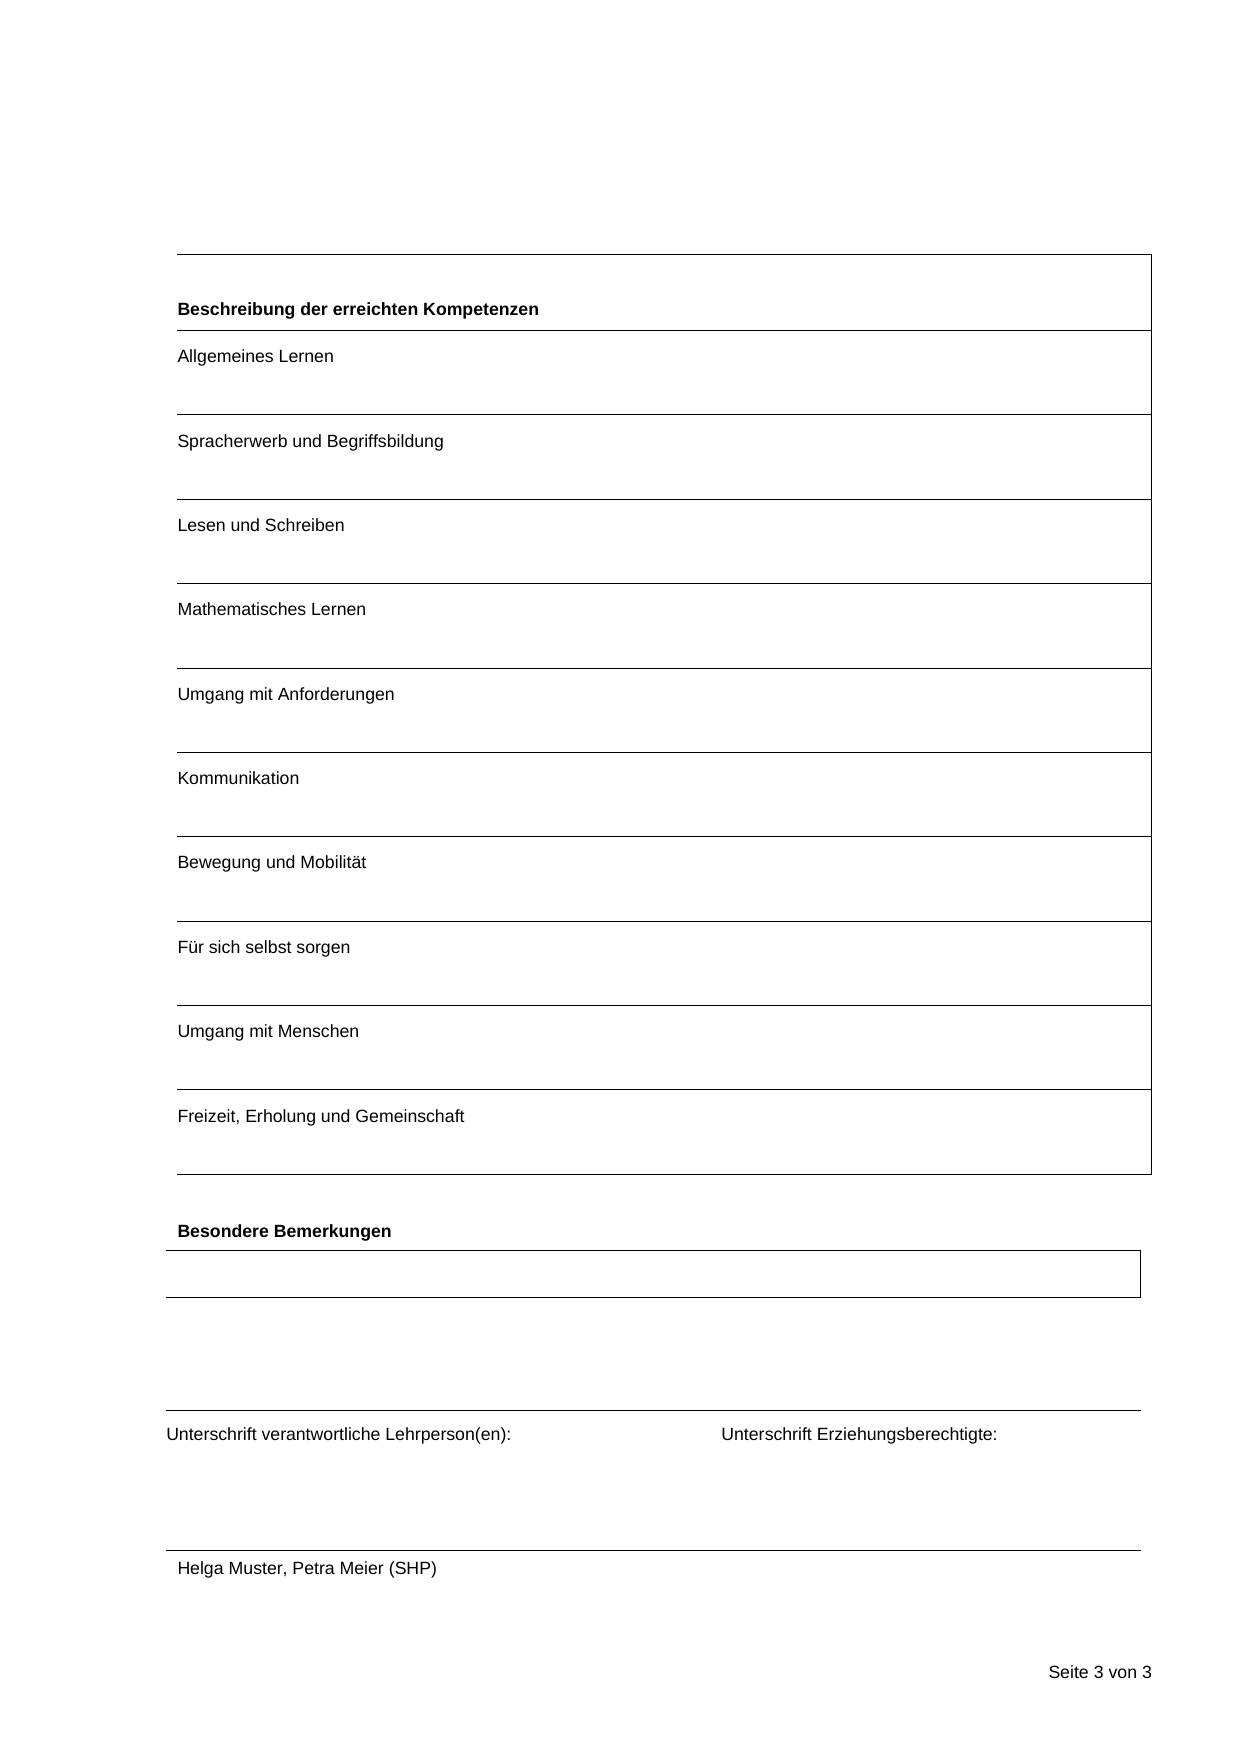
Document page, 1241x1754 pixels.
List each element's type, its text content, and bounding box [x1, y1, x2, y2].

table_header Beschreibung der erreichten Kompetenzen [177, 255, 1151, 330]
table_cell Kommunikation [177, 753, 1151, 836]
table_cell Spracherwerb und Begriffsbildung [177, 415, 1151, 499]
table_cell Umgang mit Menschen [177, 1006, 1151, 1089]
table_cell Freizeit, Erholung und Gemeinschaft [177, 1090, 1151, 1174]
table_cell Für sich selbst sorgen [177, 922, 1151, 1005]
table_header [166, 1251, 1140, 1297]
table_cell Allgemeines Lernen [177, 331, 1151, 414]
text Helga Muster, Petra Meier (SHP) [177, 1551, 1152, 1580]
table_cell Bewegung und Mobilität [177, 837, 1151, 921]
table_header Unterschrift verantwortliche Lehrperson(en): Unterschrift Erziehungsberechtigte: [166, 1411, 1141, 1550]
table_cell Mathematisches Lernen [177, 584, 1151, 667]
text Besondere Bemerkungen [177, 1212, 1152, 1241]
table_cell Umgang mit Anforderungen [177, 669, 1151, 752]
table_cell Lesen und Schreiben [177, 500, 1151, 583]
